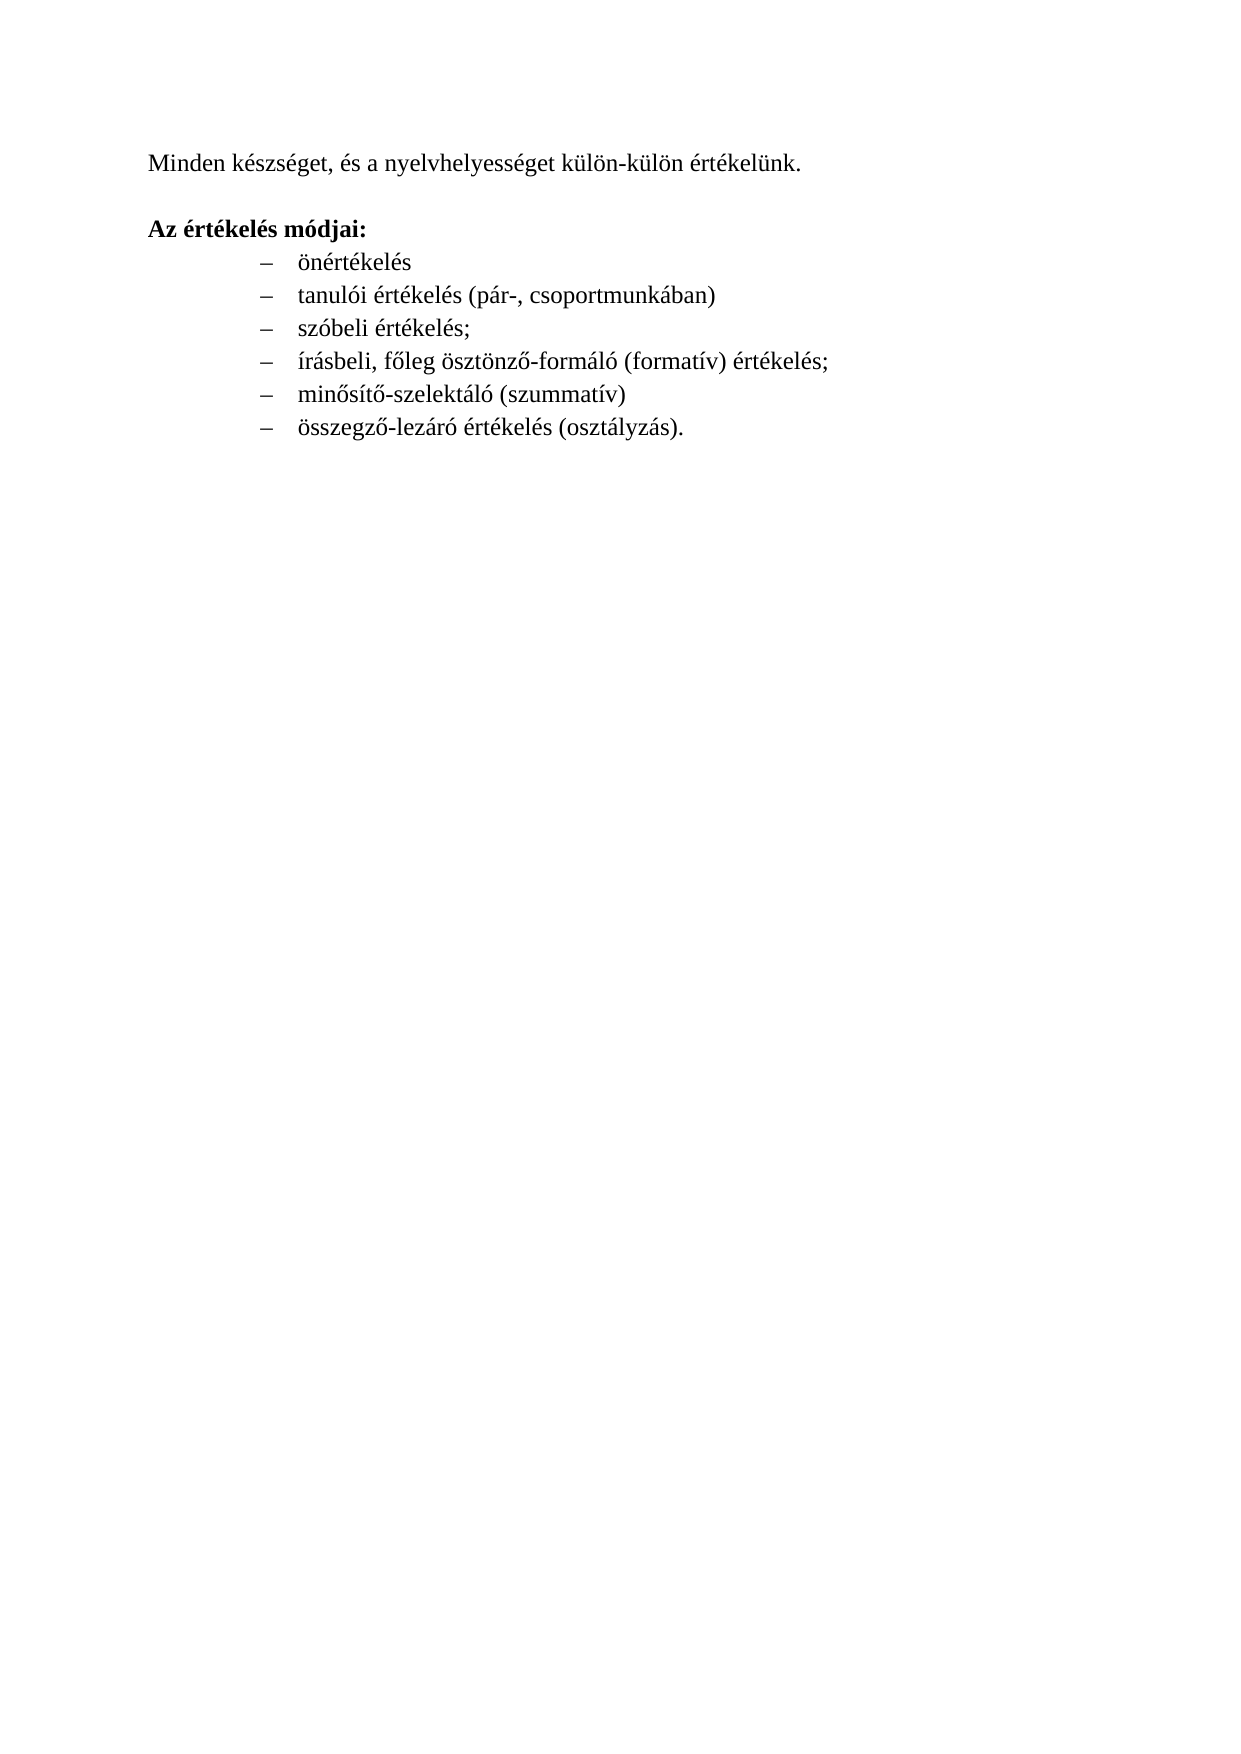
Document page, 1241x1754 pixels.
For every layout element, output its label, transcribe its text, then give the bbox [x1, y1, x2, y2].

text Minden készséget, és a nyelvhelyességet külön-külön értékelünk. [148, 148, 1078, 176]
list önértékelés [260, 247, 1078, 276]
text Az értékelés módjai: [148, 214, 1078, 242]
list írásbeli, főleg ösztönző-formáló (formatív) értékelés; [260, 346, 1078, 374]
list minősítő-szelektáló (szummatív) [260, 379, 1078, 408]
list szóbeli értékelés; [260, 313, 1078, 342]
list tanulói értékelés (pár-, csoportmunkában) [260, 280, 1078, 308]
list összegző-lezáró értékelés (osztályzás). [260, 412, 1078, 441]
